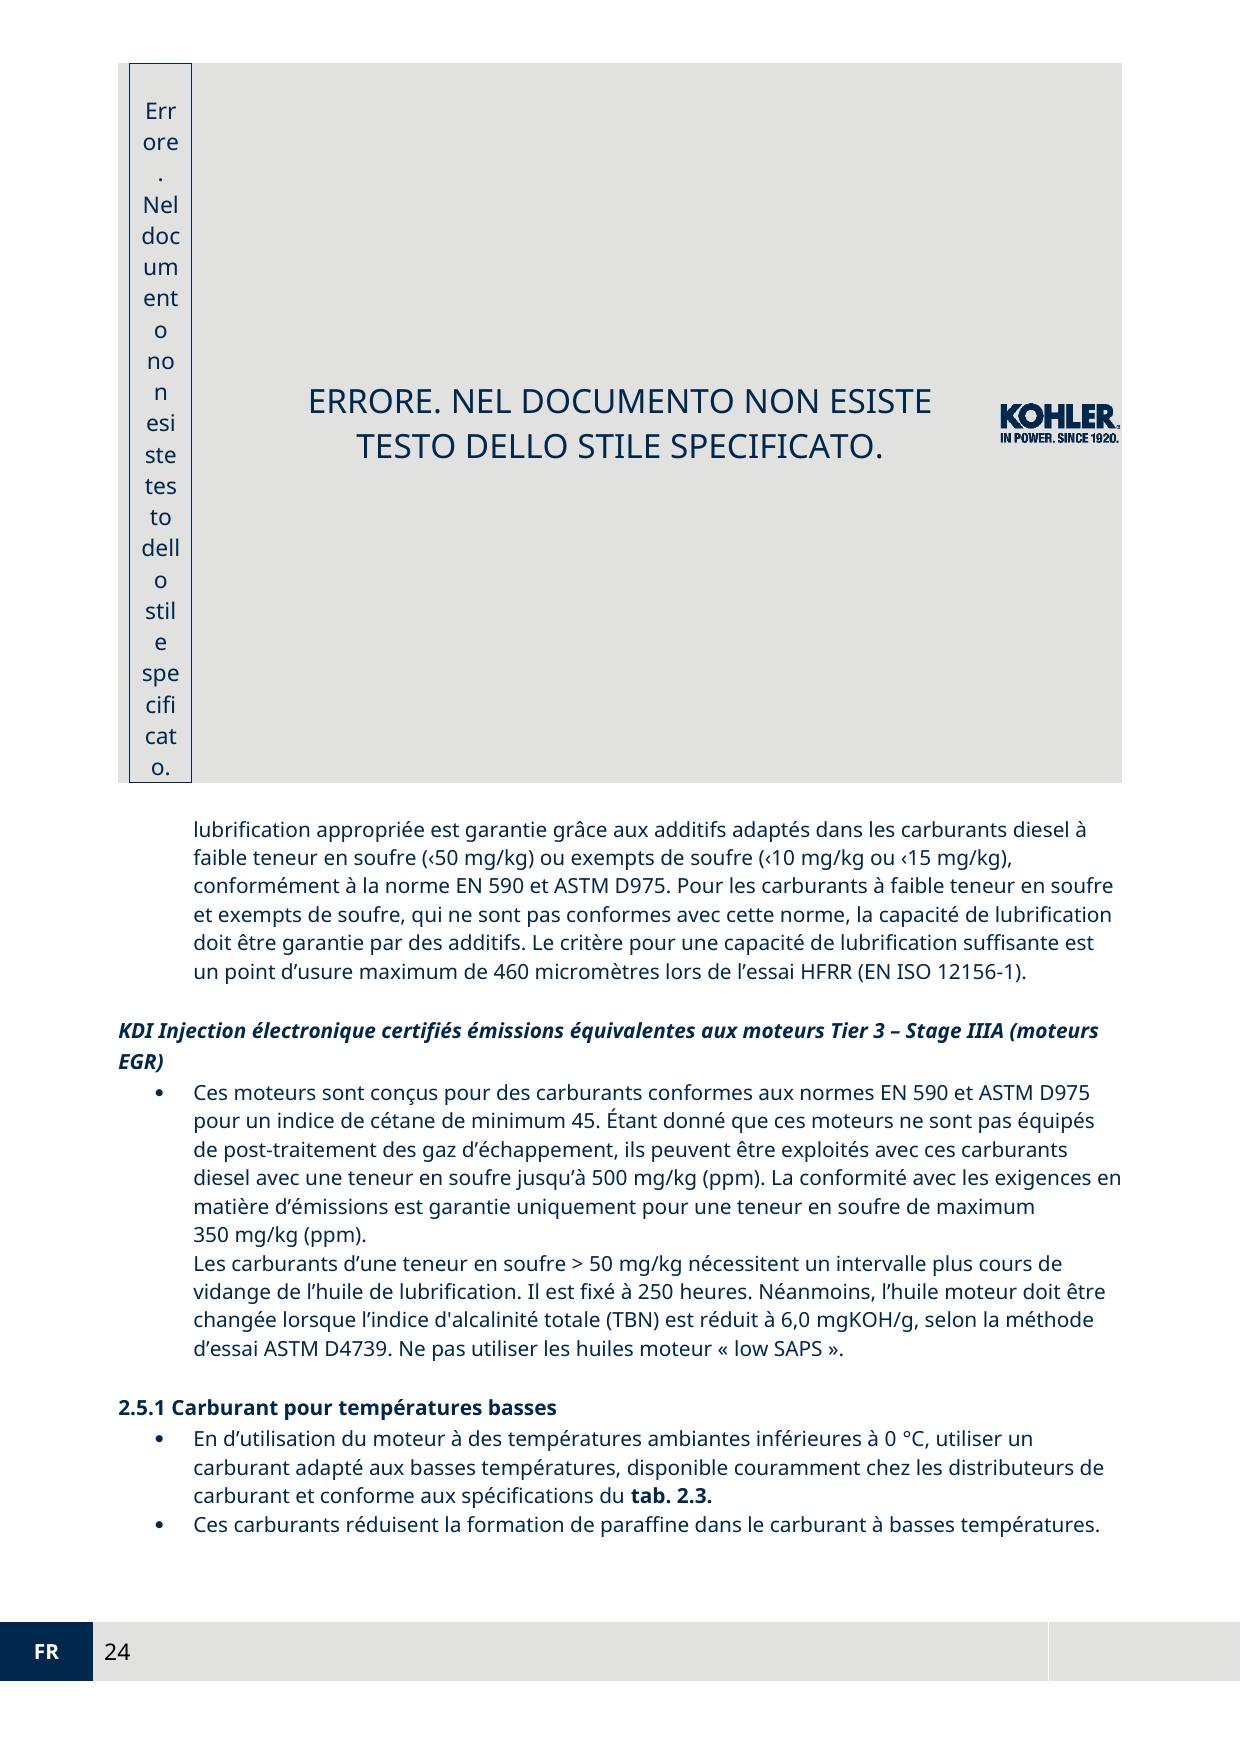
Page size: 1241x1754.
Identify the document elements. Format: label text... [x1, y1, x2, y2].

list Ces moteurs sont conçus pour des carburants conformes aux normes EN 590 et ASTM D975 pour un indice de cétane de minimum 45. Étant donné que ces moteurs sont équipés de dispositifs de post-traitement des gaz d’échappement, tels qu’un convertisseurs catalytiques à oxydation diesel (DOC), un filtre à particules diesel (DPF) et un système de réduction catalytique sélective (SCR), ils peuvent uniquement être exploités avec des carburants diesel exempts de soufre (EN 590, DIN 5168, ASTM D975 Qualité 2-D S15, ASTM D975 Qualité 1-D S15). Sinon, la conformité avec les exigences d’émission et la durabilité ne sont plus garanties. Une capacité de lubrification insuffisante peut entraîner de graves problèmes d’usure notamment dans les systèmes d’injection Common Rail. Une capacité de lubrification trop basse constitue un réel problème pour les carburants à teneur faible en soufre (à cet égard, les teneurs en soufre ‹ 500 mg/kg peuvent être considérées comme faibles). Une capacité de lubrification appropriée est garantie grâce aux additifs adaptés dans les carburants diesel à faible teneur en soufre (‹50 mg/kg) ou exempts de soufre (‹10 mg/kg ou ‹15 mg/kg), conformément à la norme EN 590 et ASTM D975. Pour les carburants à faible teneur en soufre et exempts de soufre, qui ne sont pas conformes avec cette norme, la capacité de lubrification doit être garantie par des additifs. Le critère pour une capacité de lubrification suffisante est un point d’usure maximum de 460 micromètres lors de l’essai HFRR (EN ISO 12156-1). [156, 815, 1122, 985]
list Ces carburants réduisent la formation de paraffine dans le carburant à basses températures. [156, 1510, 1122, 1538]
list En d’utilisation du moteur à des températures ambiantes inférieures à 0 °C, utiliser un carburant adapté aux basses températures, disponible couramment chez les distributeurs de carburant et conforme aux spécifications du tab. 2.3. [156, 1424, 1122, 1510]
list Ces moteurs sont conçus pour des carburants conformes aux normes EN 590 et ASTM D975 pour un indice de cétane de minimum 45. Étant donné que ces moteurs ne sont pas équipés de post-traitement des gaz d’échappement, ils peuvent être exploités avec ces carburants diesel avec une teneur en soufre jusqu’à 500 mg/kg (ppm). La conformité avec les exigences en matière d’émissions est garantie uniquement pour une teneur en soufre de maximum 350 mg/kg (ppm). Les carburants d’une teneur en soufre > 50 mg/kg nécessitent un intervalle plus cours de vidange de l’huile de lubrification. Il est fixé à 250 heures. Néanmoins, l’huile moteur doit être changée lorsque l’indice d'alcalinité totale (TBN) est réduit à 6,0 mgKOH/g, selon la méthode d’essai ASTM D4739. Ne pas utiliser les huiles moteur « low SAPS ». [156, 1078, 1122, 1362]
picture [1000, 403, 1121, 443]
text KDI Injection électronique certifiés émissions équivalentes aux moteurs Tier 3 – Stage IIIA (moteurs EGR) [118, 1016, 1122, 1076]
text 2.5.1 Carburant pour températures basses [118, 1393, 1122, 1422]
